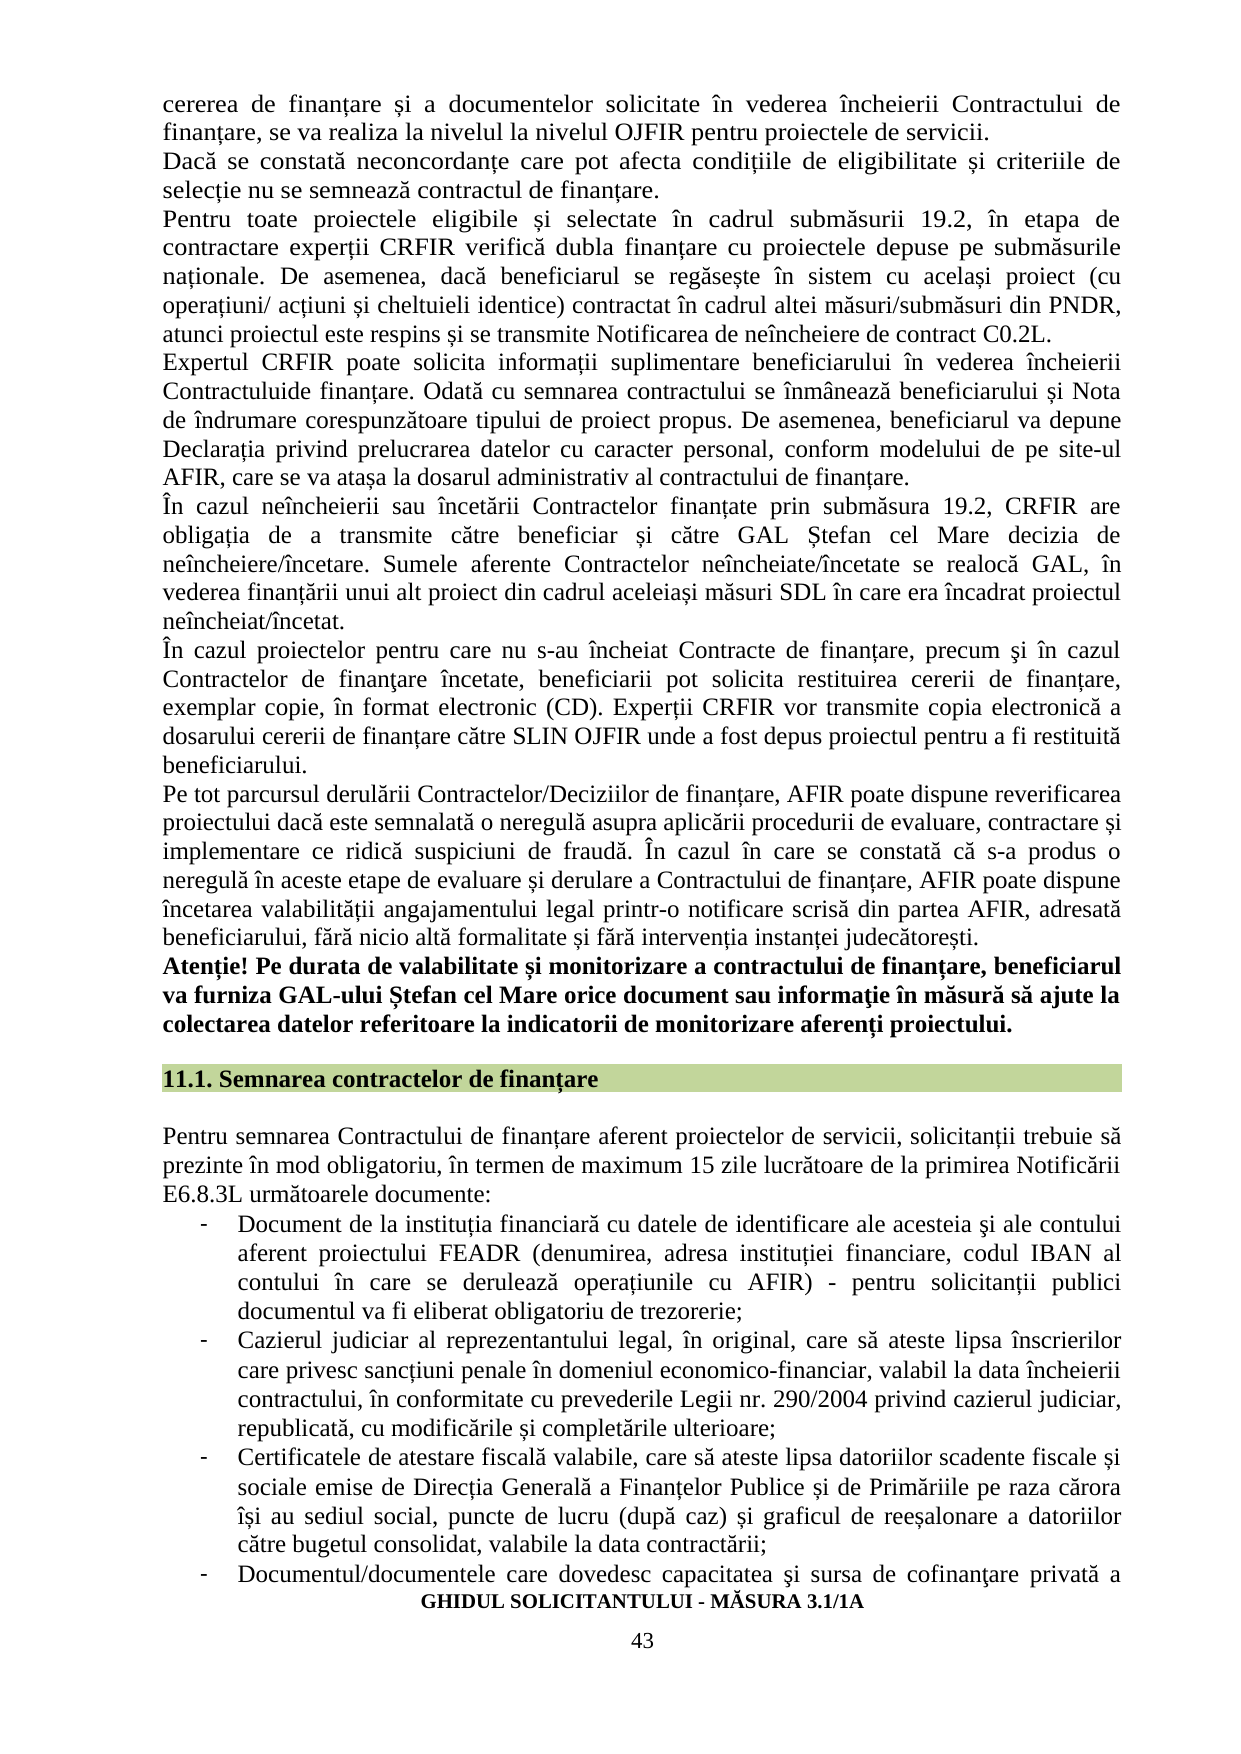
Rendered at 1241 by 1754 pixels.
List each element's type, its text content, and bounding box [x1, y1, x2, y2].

list Cazierul judiciar al reprezentantului legal, în original, care să ateste lipsa înscrierilor care privesc sancțiuni penale în domeniul economico-financiar, valabil la data încheierii contractului, în conformitate cu prevederile Legii nr. 290/2004 privind cazierul judiciar, republicată, cu modificările și completările ulterioare; [200, 1324, 1122, 1441]
text Expertul CRFIR poate solicita informații suplimentare beneficiarului în vederea încheierii Contractuluide finanțare. Odată cu semnarea contractului se înmânează beneficiarului și Nota de îndrumare corespunzătoare tipului de proiect propus. De asemenea, beneficiarul va depune Declarația privind prelucrarea datelor cu caracter personal, conform modelului de pe site-ul AFIR, care se va atașa la dosarul administrativ al contractului de finanțare. [162, 347, 1122, 491]
text În cazul neîncheierii sau încetării Contractelor finanțate prin submăsura 19.2, CRFIR are obligația de a transmite către beneficiar și către GAL Ștefan cel Mare decizia de neîncheiere/încetare. Sumele aferente Contractelor neîncheiate/încetate se realocă GAL, în vederea finanțării unui alt proiect din cadrul aceleiași măsuri SDL în care era încadrat proiectul neîncheiat/încetat. [162, 491, 1122, 635]
list Document de la instituția financiară cu datele de identificare ale acesteia şi ale contului aferent proiectului FEADR (denumirea, adresa instituției financiare, codul IBAN al contului în care se derulează operațiunile cu AFIR) - pentru solicitanții publici documentul va fi eliberat obligatoriu de trezorerie; [200, 1208, 1122, 1324]
text În cazul proiectelor pentru care nu s-au încheiat Contracte de finanțare, precum şi în cazul Contractelor de finanţare încetate, beneficiarii pot solicita restituirea cererii de finanțare, exemplar copie, în format electronic (CD). Experții CRFIR vor transmite copia electronică a dosarului cererii de finanțare către SLIN OJFIR unde a fost depus proiectul pentru a fi restituită beneficiarului. [162, 635, 1122, 779]
list Certificatele de atestare fiscală valabile, care să ateste lipsa datoriilor scadente fiscale și sociale emise de Direcția Generală a Finanțelor Publice și de Primăriile pe raza cărora își au sediul social, puncte de lucru (după caz) și graficul de reeșalonare a datoriilor către bugetul consolidat, valabile la data contractării; [200, 1441, 1122, 1558]
text Atenție! Pe durata de valabilitate și monitorizare a contractului de finanțare, beneficiarul va furniza GAL-ului Ștefan cel Mare orice document sau informaţie în măsură să ajute la colectarea datelor referitoare la indicatorii de monitorizare aferenți proiectului. [162, 951, 1122, 1037]
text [162, 89, 1122, 146]
text Pentru toate proiectele eligibile și selectate în cadrul submăsurii 19.2, în etapa de contractare experții CRFIR verifică dubla finanțare cu proiectele depuse pe submăsurile naționale. De asemenea, dacă beneficiarul se regăsește în sistem cu același proiect (cu operațiuni/ acțiuni și cheltuieli identice) contractat în cadrul altei măsuri/submăsuri din PNDR, atunci proiectul este respins și se transmite Notificarea de neîncheiere de contract C0.2L. [162, 204, 1122, 347]
text 11.1. Semnarea contractelor de finanțare [162, 1064, 1122, 1092]
text Pe tot parcursul derulării Contractelor/Deciziilor de finanțare, AFIR poate dispune reverificarea proiectului dacă este semnalată o neregulă asupra aplicării procedurii de evaluare, contractare și implementare ce ridică suspiciuni de fraudă. În cazul în care se constată că s-a produs o neregulă în aceste etape de evaluare și derulare a Contractului de finanțare, AFIR poate dispune încetarea valabilității angajamentului legal printr-o notificare scrisă din partea AFIR, adresată beneficiarului, fără nicio altă formalitate și fără intervenția instanței judecătorești. [162, 779, 1122, 951]
text Dacă se constată neconcordanțe care pot afecta condițiile de eligibilitate și criteriile de selecție nu se semnează contractul de finanțare. [162, 146, 1122, 204]
text Pentru semnarea Contractului de finanțare aferent proiectelor de servicii, solicitanții trebuie să prezinte în mod obligatoriu, în termen de maximum 15 zile lucrătoare de la primirea Notificării E6.8.3L următoarele documente: [162, 1121, 1122, 1208]
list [200, 1558, 1122, 1589]
